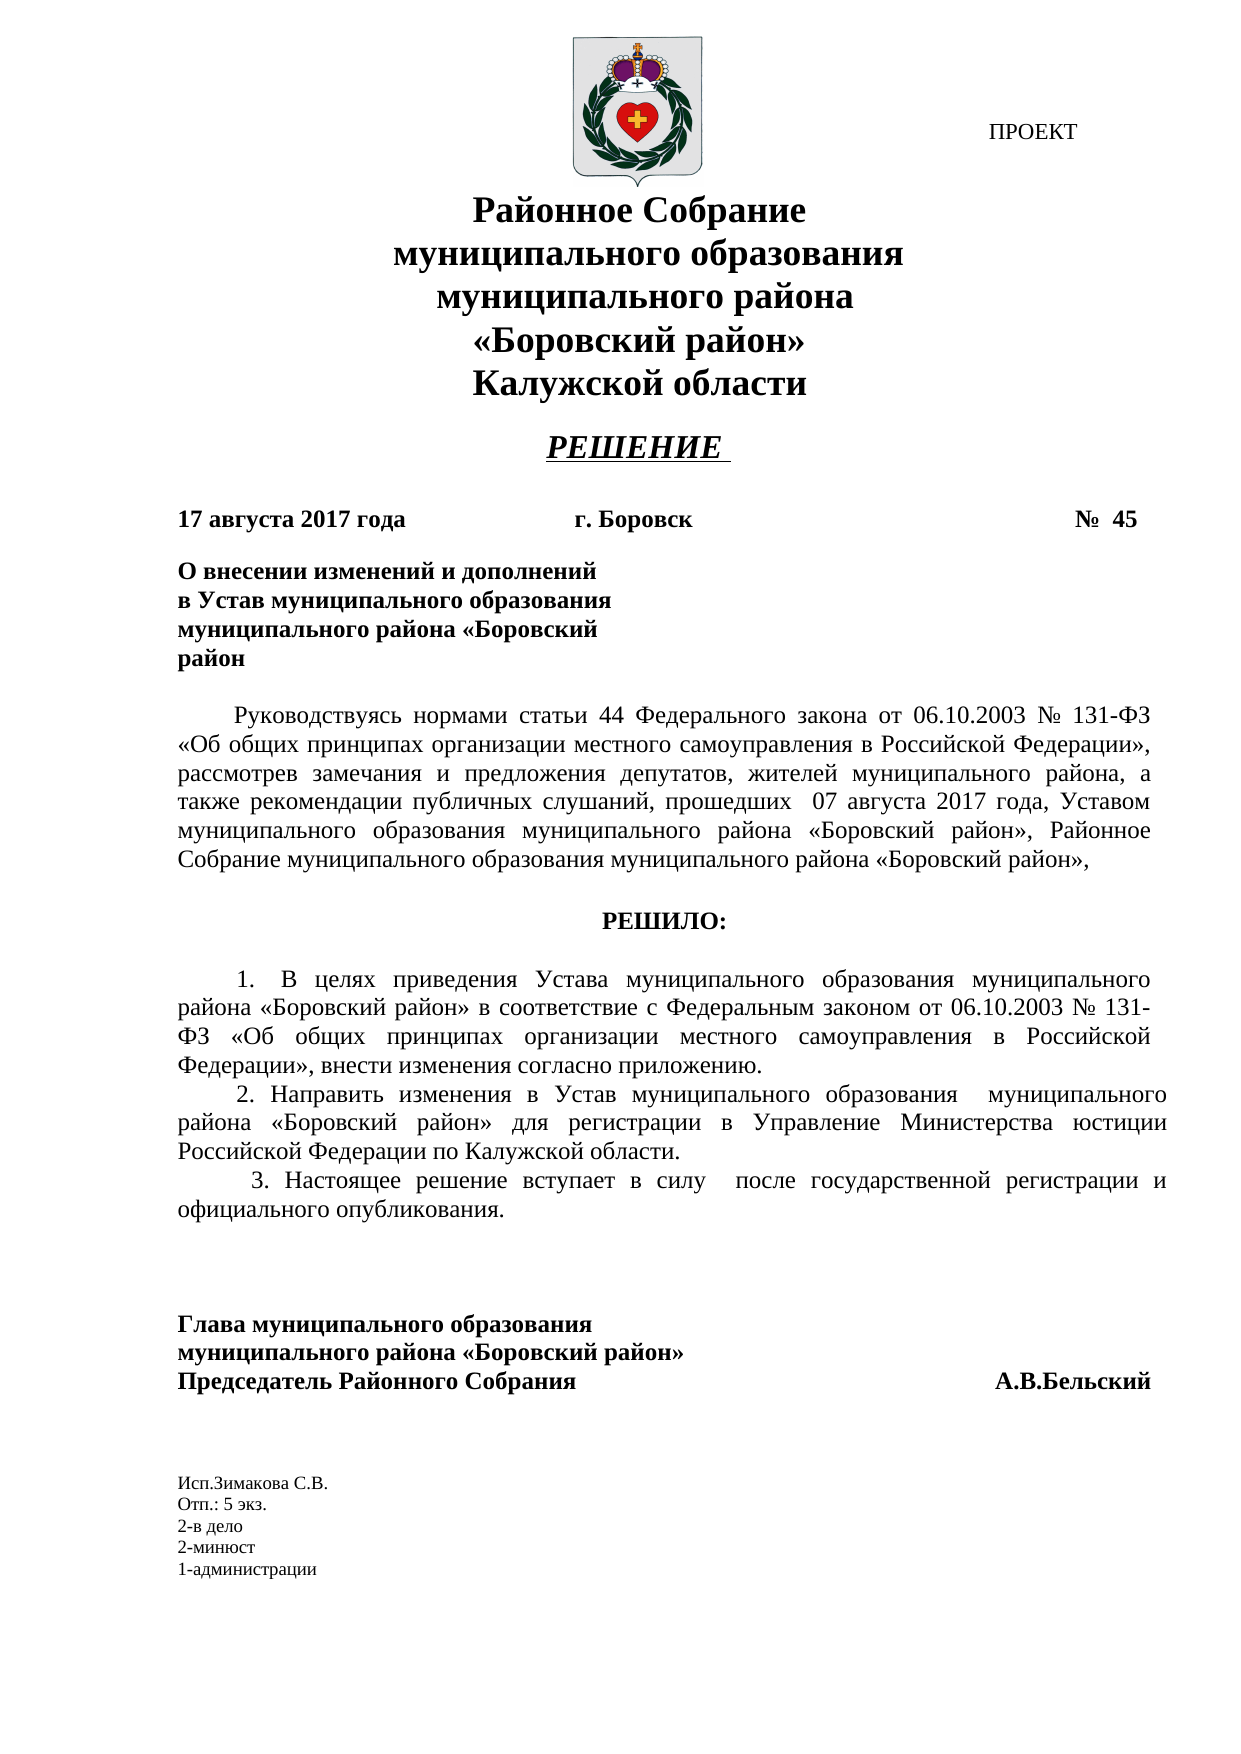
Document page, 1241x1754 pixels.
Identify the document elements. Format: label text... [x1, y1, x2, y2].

text РЕШИЛО: [177, 906, 1152, 935]
text муниципального района «Боровский район [177, 614, 662, 671]
text Руководствуясь нормами статьи 44 Федерального закона от 06.10.2003 № 131-ФЗ «Об общих принципах организации местного самоуправления в Российской Федерации», рассмотрев замечания и предложения депутатов, жителей муниципального района, а также рекомендации публичных слушаний, прошедших 07 августа 2017 года, Уставом муниципального образования муниципального района «Боровский район», Районное Собрание муниципального образования муниципального района «Боровский район», [177, 700, 1152, 873]
text 3. Настоящее решение вступает в силу после государственной регистрации и официального опубликования. [177, 1165, 1168, 1222]
text «Боровский район» [339, 317, 1152, 360]
picture [572, 36, 704, 187]
text Калужской области [325, 360, 1152, 403]
text 1-администрации [177, 1558, 1152, 1579]
text ПРОЕКТ [704, 118, 1152, 144]
text 2-в дело [177, 1515, 1152, 1536]
text Глава муниципального образования [177, 1309, 1152, 1337]
text Отп.: 5 экз. [177, 1493, 1152, 1515]
text Председатель Районного Собрания А.В.Бельский [177, 1366, 1152, 1395]
text в Устав муниципального образования [177, 585, 1152, 614]
text Исп.Зимакова С.В. [177, 1472, 1152, 1493]
text 2-минюст [177, 1536, 1152, 1558]
text 17 августа 2017 года г. Боровск № 45 [177, 504, 1152, 533]
text муниципального района [398, 274, 1152, 317]
text муниципального района «Боровский район» [177, 1337, 1152, 1366]
text О внесении изменений и дополнений [177, 556, 1152, 585]
list В целях приведения Устава муниципального образования муниципального района «Боровский район» в соответствие с Федеральным законом от 06.10.2003 № 131-ФЗ «Об общих принципах организации местного самоуправления в Российской Федерации», внести изменения согласно приложению. [177, 964, 1152, 1079]
text РЕШЕНИЕ [472, 427, 1152, 466]
text 2. Направить изменения в Устав муниципального образования муниципального района «Боровский район» для регистрации в Управление Министерства юстиции Российской Федерации по Калужской области. [177, 1079, 1168, 1165]
text муниципального образования [177, 231, 1152, 274]
text Районное Собрание [339, 188, 1152, 231]
